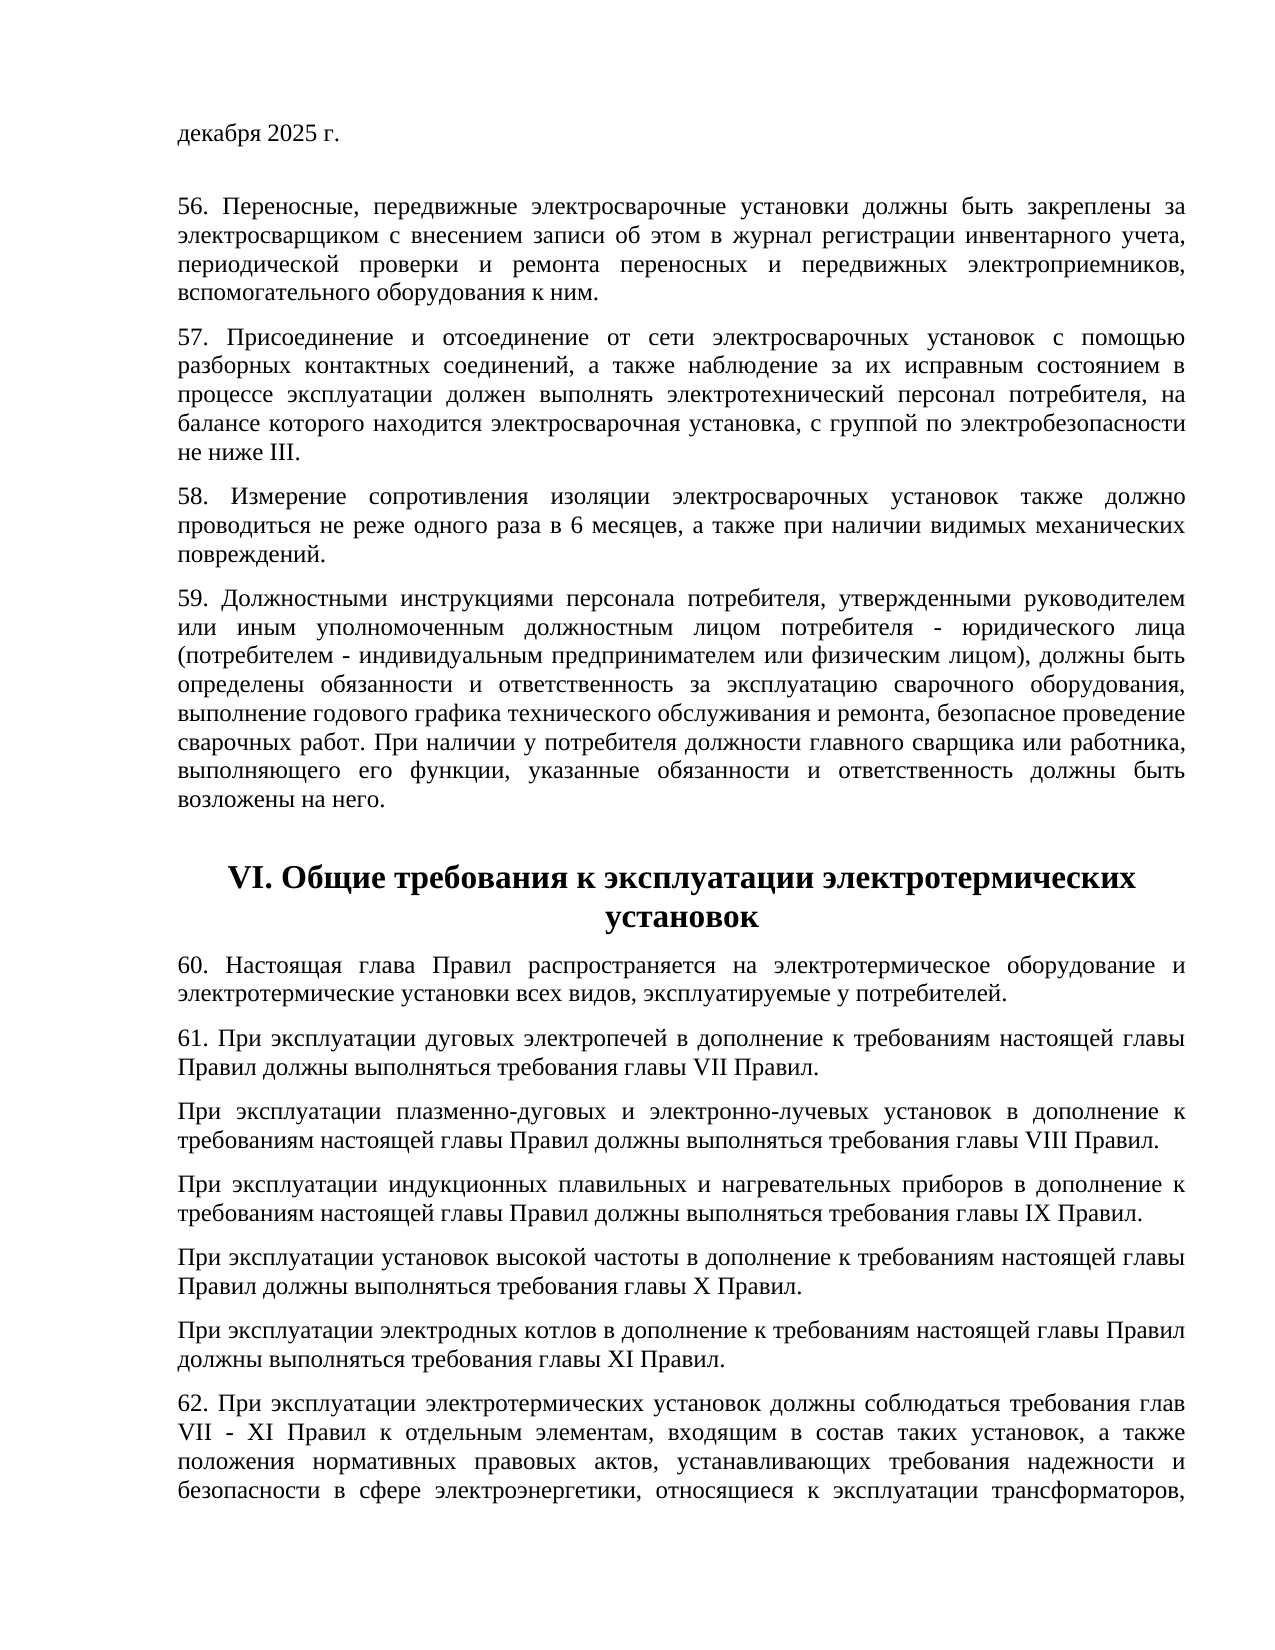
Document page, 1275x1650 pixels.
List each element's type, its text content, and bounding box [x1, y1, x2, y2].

text 61. При эксплуатации дуговых электропечей в дополнение к требованиям настоящей главы Правил должны выполняться требования главы VII Правил. [177, 1023, 1186, 1080]
text VI. Общие требования к эксплуатации электротермических установок [177, 857, 1186, 934]
text 58. Измерение сопротивления изоляции электросварочных установок также должно проводиться не реже одного раза в 6 месяцев, а также при наличии видимых механических повреждений. [177, 481, 1186, 567]
text При эксплуатации плазменно-дуговых и электронно-лучевых установок в дополнение к требованиям настоящей главы Правил должны выполняться требования главы VIII Правил. [177, 1096, 1186, 1153]
text При эксплуатации индукционных плавильных и нагревательных приборов в дополнение к требованиям настоящей главы Правил должны выполняться требования главы IX Правил. [177, 1169, 1186, 1227]
text При эксплуатации электродных котлов в дополнение к требованиям настоящей главы Правил должны выполняться требования главы XI Правил. [177, 1315, 1186, 1373]
text 57. Присоединение и отсоединение от сети электросварочных установок с помощью разборных контактных соединений, а также наблюдение за их исправным состоянием в процессе эксплуатации должен выполнять электротехнический персонал потребителя, на балансе которого находится электросварочная установка, с группой по электробезопасности не ниже III. [177, 322, 1186, 466]
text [177, 118, 1186, 147]
text 59. Должностными инструкциями персонала потребителя, утвержденными руководителем или иным уполномоченным должностным лицом потребителя - юридического лица (потребителем - индивидуальным предпринимателем или физическим лицом), должны быть определены обязанности и ответственность за эксплуатацию сварочного оборудования, выполнение годового графика технического обслуживания и ремонта, безопасное проведение сварочных работ. При наличии у потребителя должности главного сварщика или работника, выполняющего его функции, указанные обязанности и ответственность должны быть возложены на него. [177, 583, 1186, 813]
text При эксплуатации установок высокой частоты в дополнение к требованиям настоящей главы Правил должны выполняться требования главы X Правил. [177, 1242, 1186, 1300]
text 60. Настоящая глава Правил распространяется на электротермическое оборудование и электротермические установки всех видов, эксплуатируемые у потребителей. [177, 950, 1186, 1007]
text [177, 1388, 1186, 1503]
text 56. Переносные, передвижные электросварочные установки должны быть закреплены за электросварщиком с внесением записи об этом в журнал регистрации инвентарного учета, периодической проверки и ремонта переносных и передвижных электроприемников, вспомогательного оборудования к ним. [177, 191, 1186, 306]
